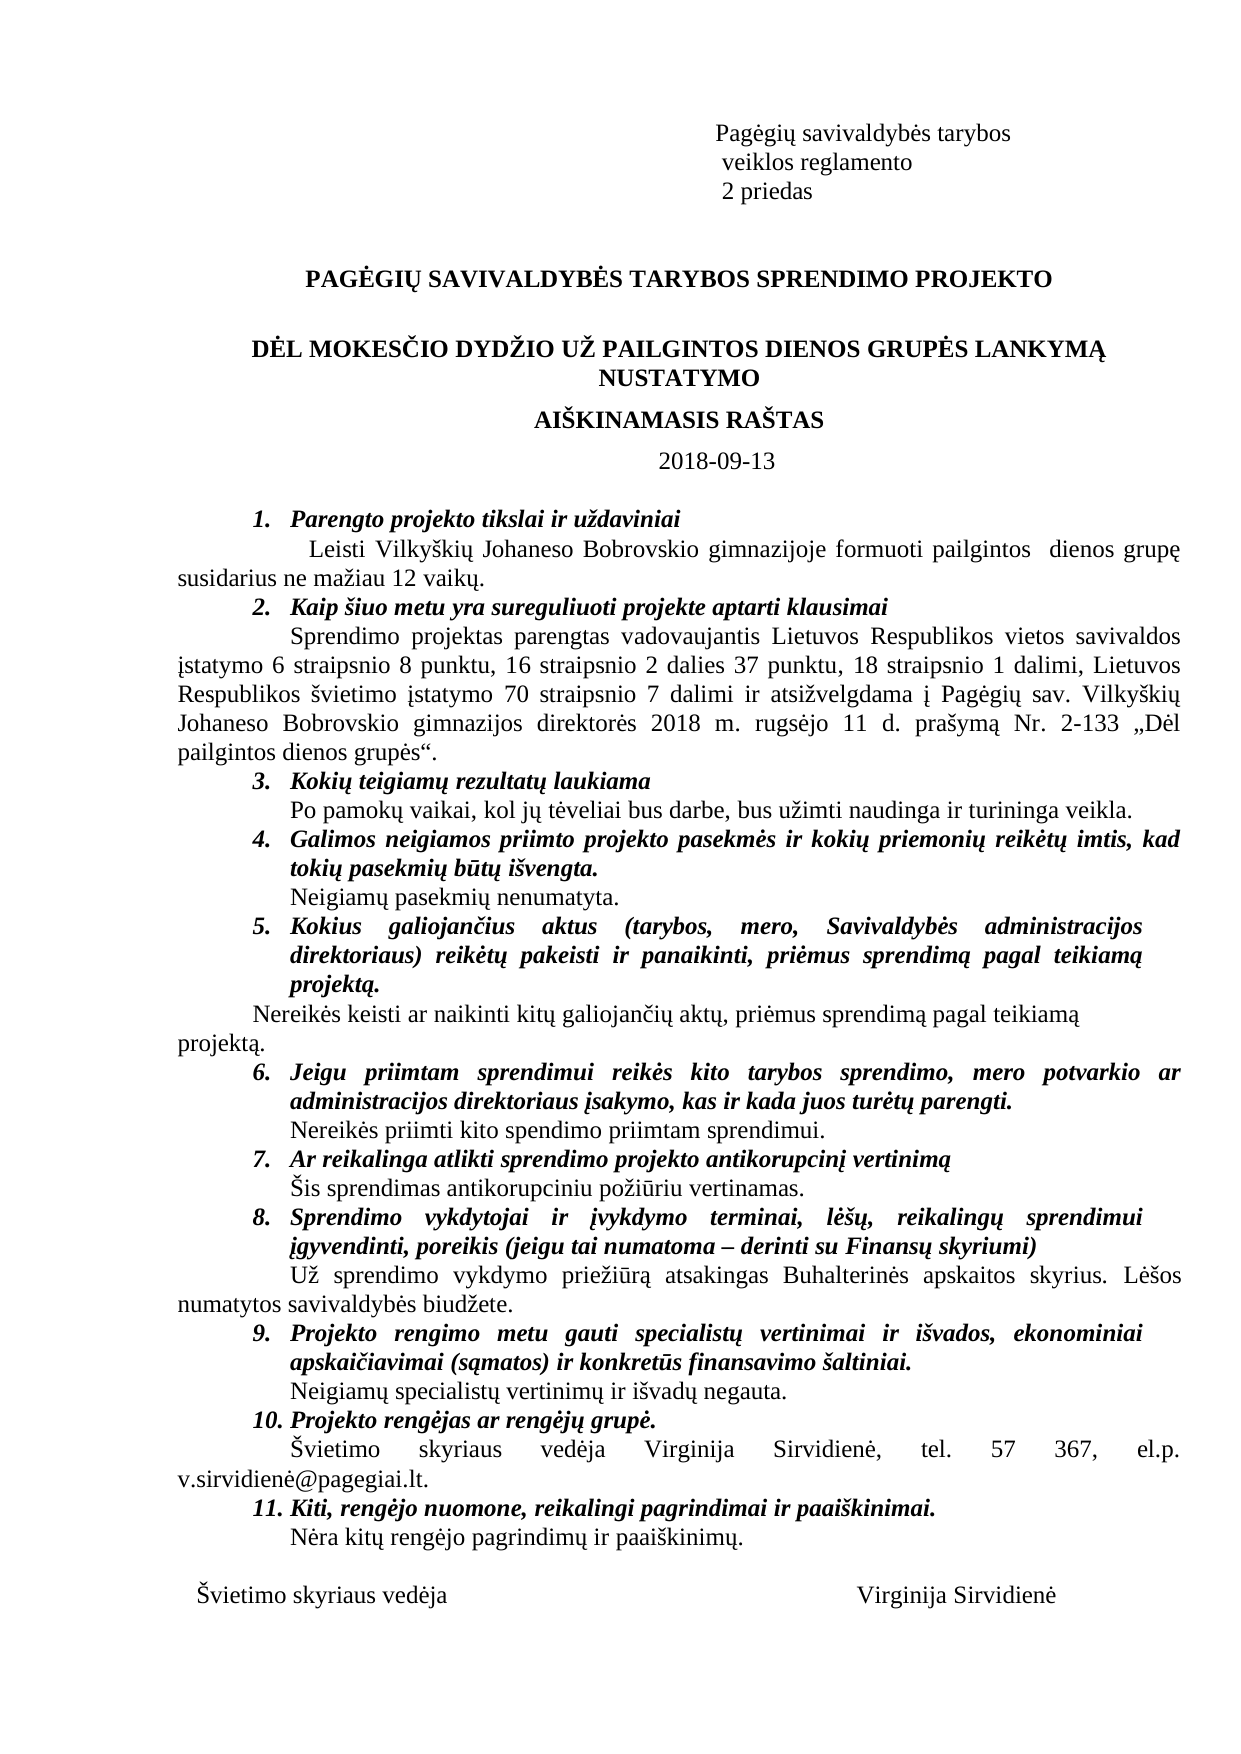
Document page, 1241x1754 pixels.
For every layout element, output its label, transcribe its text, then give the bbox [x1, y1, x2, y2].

text Neigiamų specialistų vertinimų ir išvadų negauta. [177, 1376, 1181, 1405]
list Kiti, rengėjo nuomone, reikalingi pagrindimai ir paaiškinimai. [252, 1492, 1144, 1522]
text veiklos reglamento [709, 147, 1181, 176]
list Galimos neigiamos priimto projekto pasekmės ir kokių priemonių reikėtų imtis, kad tokių pasekmių būtų išvengta. [252, 824, 1181, 882]
text Nereikės keisti ar naikinti kitų galiojančių aktų, priėmus sprendimą pagal teikiamą [252, 998, 1144, 1027]
list Ar reikalinga atlikti sprendimo projekto antikorupcinį vertinimą [252, 1144, 1144, 1173]
text Už sprendimo vykdymo priežiūrą atsakingas Buhalterinės apskaitos skyrius. Lėšos numatytos savivaldybės biudžete. [177, 1260, 1181, 1318]
list Sprendimo vykdytojai ir įvykdymo terminai, lėšų, reikalingų sprendimui įgyvendinti, poreikis (jeigu tai numatoma – derinti su Finansų skyriumi) [252, 1202, 1144, 1260]
list Kokių teigiamų rezultatų laukiama [252, 766, 1181, 795]
text 2018-09-13 [177, 446, 1181, 475]
text Nereikės priimti kito spendimo priimtam sprendimui. [177, 1115, 1181, 1144]
text 2 priedas [709, 176, 1181, 205]
text Po pamokų vaikai, kol jų tėveliai bus darbe, bus užimti naudinga ir turininga veikla. [177, 795, 1181, 824]
text DĖL MOKESČIO DYDŽIO UŽ PAILGINTOS DIENOS GRUPĖS LANKYMĄ NUSTATYMO [177, 334, 1181, 392]
list Projekto rengimo metu gauti specialistų vertinimai ir išvados, ekonominiai apskaičiavimai (sąmatos) ir konkretūs finansavimo šaltiniai. [252, 1318, 1144, 1376]
text AIŠKINAMASIS RAŠTAS [177, 405, 1181, 434]
text Švietimo skyriaus vedėja Virginija Sirvidienė [196, 1580, 1181, 1609]
list Jeigu priimtam sprendimui reikės kito tarybos sprendimo, mero potvarkio ar administracijos direktoriaus įsakymo, kas ir kada juos turėtų parengti. [252, 1057, 1181, 1115]
text Šis sprendimas antikorupciniu požiūriu vertinamas. [290, 1173, 1181, 1202]
text Nėra kitų rengėjo pagrindimų ir paaiškinimų. [290, 1522, 1181, 1551]
text Švietimo skyriaus vedėja Virginija Sirvidienė, tel. 57 367, el.p. v.sirvidienė@pagegiai.lt. [177, 1434, 1181, 1492]
list Kokius galiojančius aktus (tarybos, mero, Savivaldybės administracijos direktoriaus) reikėtų pakeisti ir panaikinti, priėmus sprendimą pagal teikiamą projektą. [252, 911, 1144, 998]
text projektą. [177, 1027, 1144, 1057]
list Projekto rengėjas ar rengėjų grupė. [252, 1405, 1181, 1434]
text Neigiamų pasekmių nenumatyta. [290, 882, 1181, 911]
text Pagėgių savivaldybės tarybos [709, 118, 1181, 147]
text Sprendimo projektas parengtas vadovaujantis Lietuvos Respublikos vietos savivaldos įstatymo 6 straipsnio 8 punktu, 16 straipsnio 2 dalies 37 punktu, 18 straipsnio 1 dalimi, Lietuvos Respublikos švietimo įstatymo 70 straipsnio 7 dalimi ir atsižvelgdama į Pagėgių sav. Vilkyškių Johaneso Bobrovskio gimnazijos direktorės 2018 m. rugsėjo 11 d. prašymą Nr. 2-133 „Dėl pailgintos dienos grupės“. [177, 621, 1181, 766]
list Parengto projekto tikslai ir uždaviniai [252, 504, 1181, 533]
list Kaip šiuo metu yra sureguliuoti projekte aptarti klausimai [252, 592, 1181, 621]
text PAGĖGIŲ SAVIVALDYBĖS TARYBOS SPRENDIMO PROJEKTO [177, 263, 1181, 292]
text Leisti Vilkyškių Johaneso Bobrovskio gimnazijoje formuoti pailgintos dienos grupę susidarius ne mažiau 12 vaikų. [177, 533, 1181, 592]
